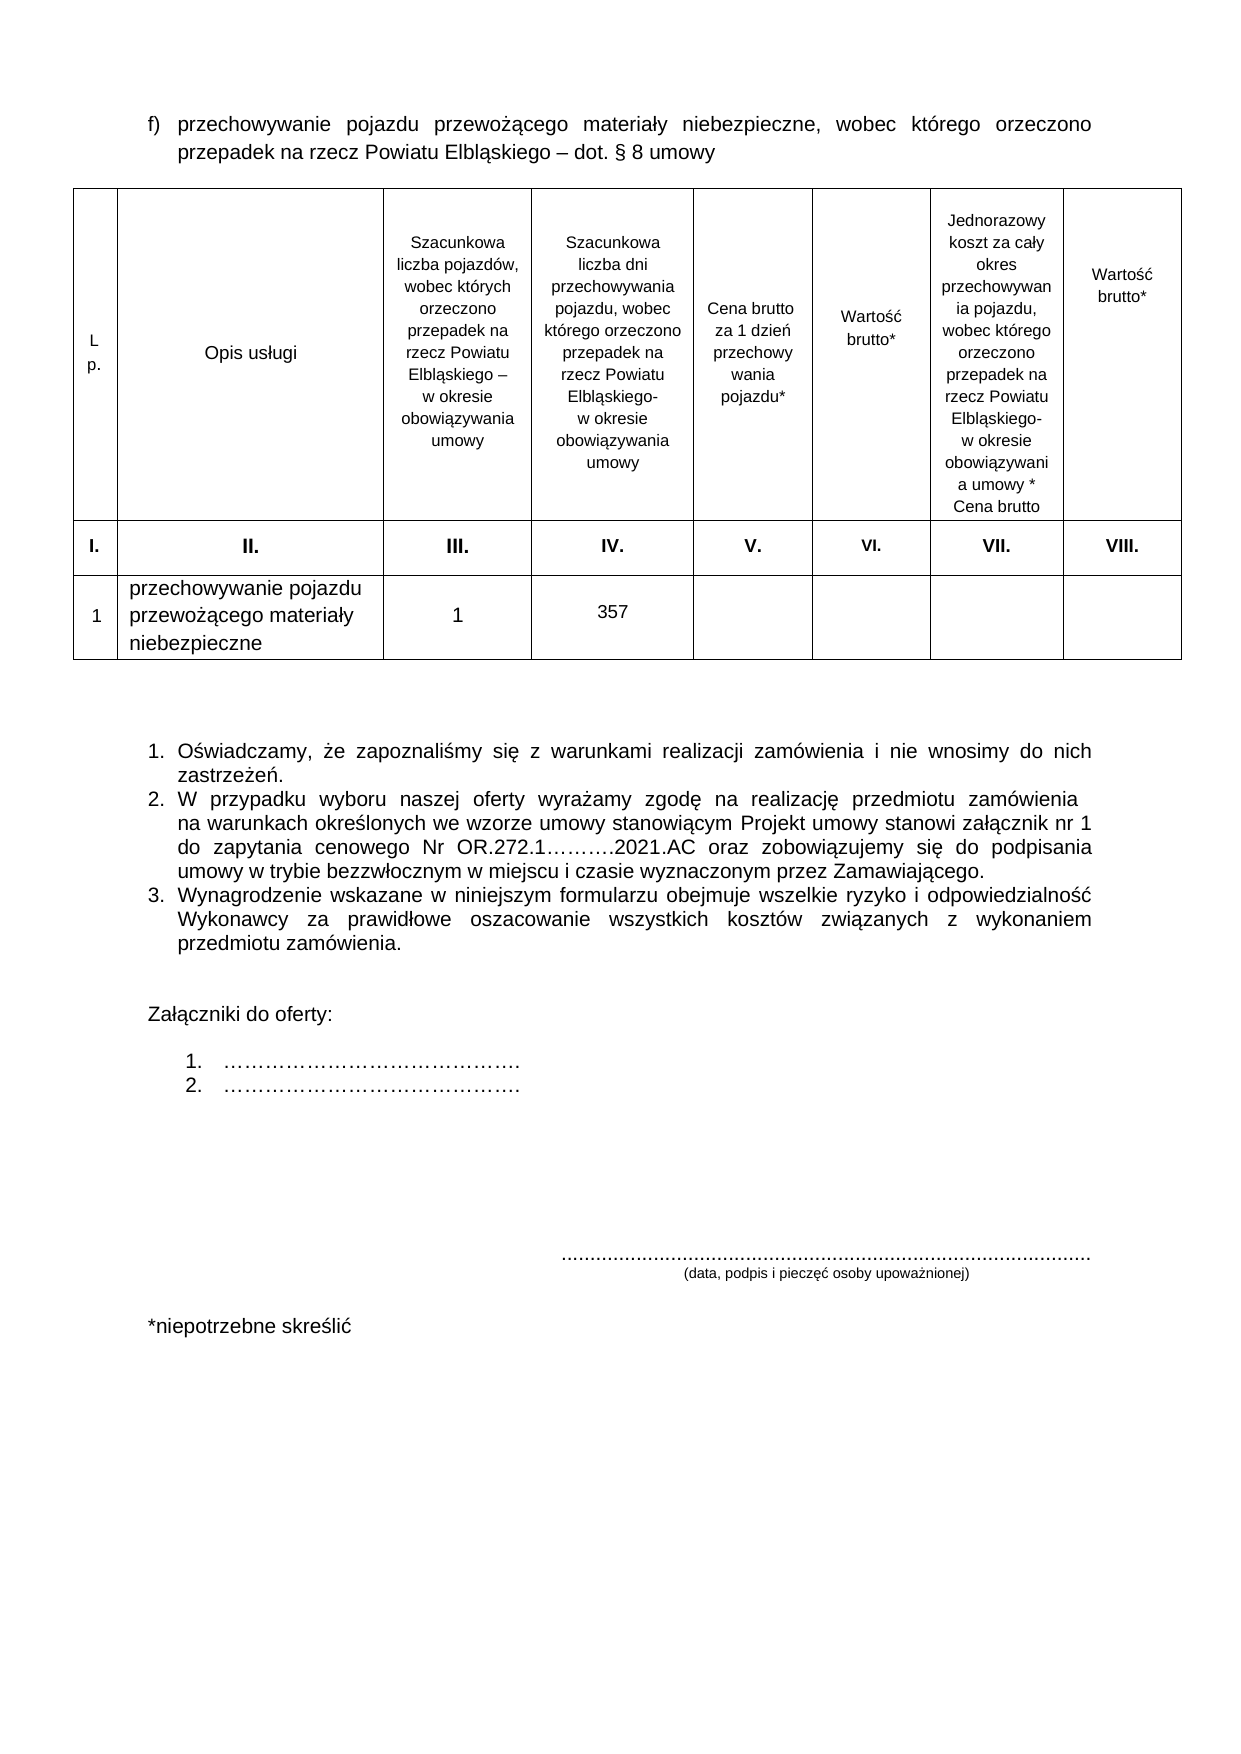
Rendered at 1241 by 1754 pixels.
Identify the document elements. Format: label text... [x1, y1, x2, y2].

table_cell 357 [532, 576, 693, 659]
table_cell I. [74, 521, 117, 575]
table_header Szacunkowa liczba dni przechowywania pojazdu, wobec którego orzeczono przepadek na rzecz Powiatu Elbląskiego- w okresie obowiązywania umowy [532, 189, 693, 520]
list przechowywanie pojazdu przewożącego materiały niebezpieczne, wobec którego orzeczono przepadek na rzecz Powiatu Elbląskiego – dot. § 8 umowy [148, 112, 1093, 163]
table_cell 1 [384, 576, 531, 659]
table_cell II. [118, 521, 383, 575]
table_cell IV. [532, 521, 693, 575]
list Oświadczamy, że zapoznaliśmy się z warunkami realizacji zamówienia i nie wnosimy do nich zastrzeżeń. [148, 739, 1093, 787]
table_cell 1 [74, 576, 117, 659]
list ……………………………………. [185, 1073, 1093, 1097]
table_cell VI. [813, 521, 930, 575]
text ............................................................................................ [148, 1241, 1093, 1265]
table_header Wartość brutto* [813, 189, 930, 520]
list Wynagrodzenie wskazane w niniejszym formularzu obejmuje wszelkie ryzyko i odpowiedzialność Wykonawcy za prawidłowe oszacowanie wszystkich kosztów związanych z wykonaniem przedmiotu zamówienia. [148, 882, 1093, 954]
table_cell przechowywanie pojazdu przewożącego materiały niebezpieczne [118, 576, 383, 659]
table_header Lp. [74, 189, 117, 520]
text (data, podpis i pieczęć osoby upoważnionej) [561, 1265, 1093, 1281]
list ……………………………………. [185, 1049, 1093, 1073]
text *niepotrzebne skreślić [148, 1314, 1081, 1338]
table_cell VII. [931, 521, 1063, 575]
table_cell [1064, 576, 1181, 659]
table_cell [813, 576, 930, 659]
table_header Jednorazowy koszt za cały okres przechowywania pojazdu, wobec którego orzeczono przepadek na rzecz Powiatu Elbląskiego- w okresie obowiązywania umowy * Cena brutto [931, 189, 1063, 520]
table_header Cena brutto za 1 dzień przechowy wania pojazdu* [694, 189, 812, 520]
table_cell VIII. [1064, 521, 1181, 575]
text Załączniki do oferty: [148, 1002, 1093, 1026]
table_cell V. [694, 521, 812, 575]
table_header Opis usługi [118, 189, 383, 520]
table_cell [931, 576, 1063, 659]
table_header Szacunkowa liczba pojazdów, wobec których orzeczono przepadek na rzecz Powiatu Elbląskiego – w okresie obowiązywania umowy [384, 189, 531, 520]
table_header Wartość brutto* [1064, 189, 1181, 520]
table_cell III. [384, 521, 531, 575]
list W przypadku wyboru naszej oferty wyrażamy zgodę na realizację przedmiotu zamówienia na warunkach określonych we wzorze umowy stanowiącym Projekt umowy stanowi załącznik nr 1 do zapytania cenowego Nr OR.272.1……….2021.AC oraz zobowiązujemy się do podpisania umowy w trybie bezzwłocznym w miejscu i czasie wyznaczonym przez Zamawiającego. [148, 787, 1093, 882]
table_cell [694, 576, 812, 659]
